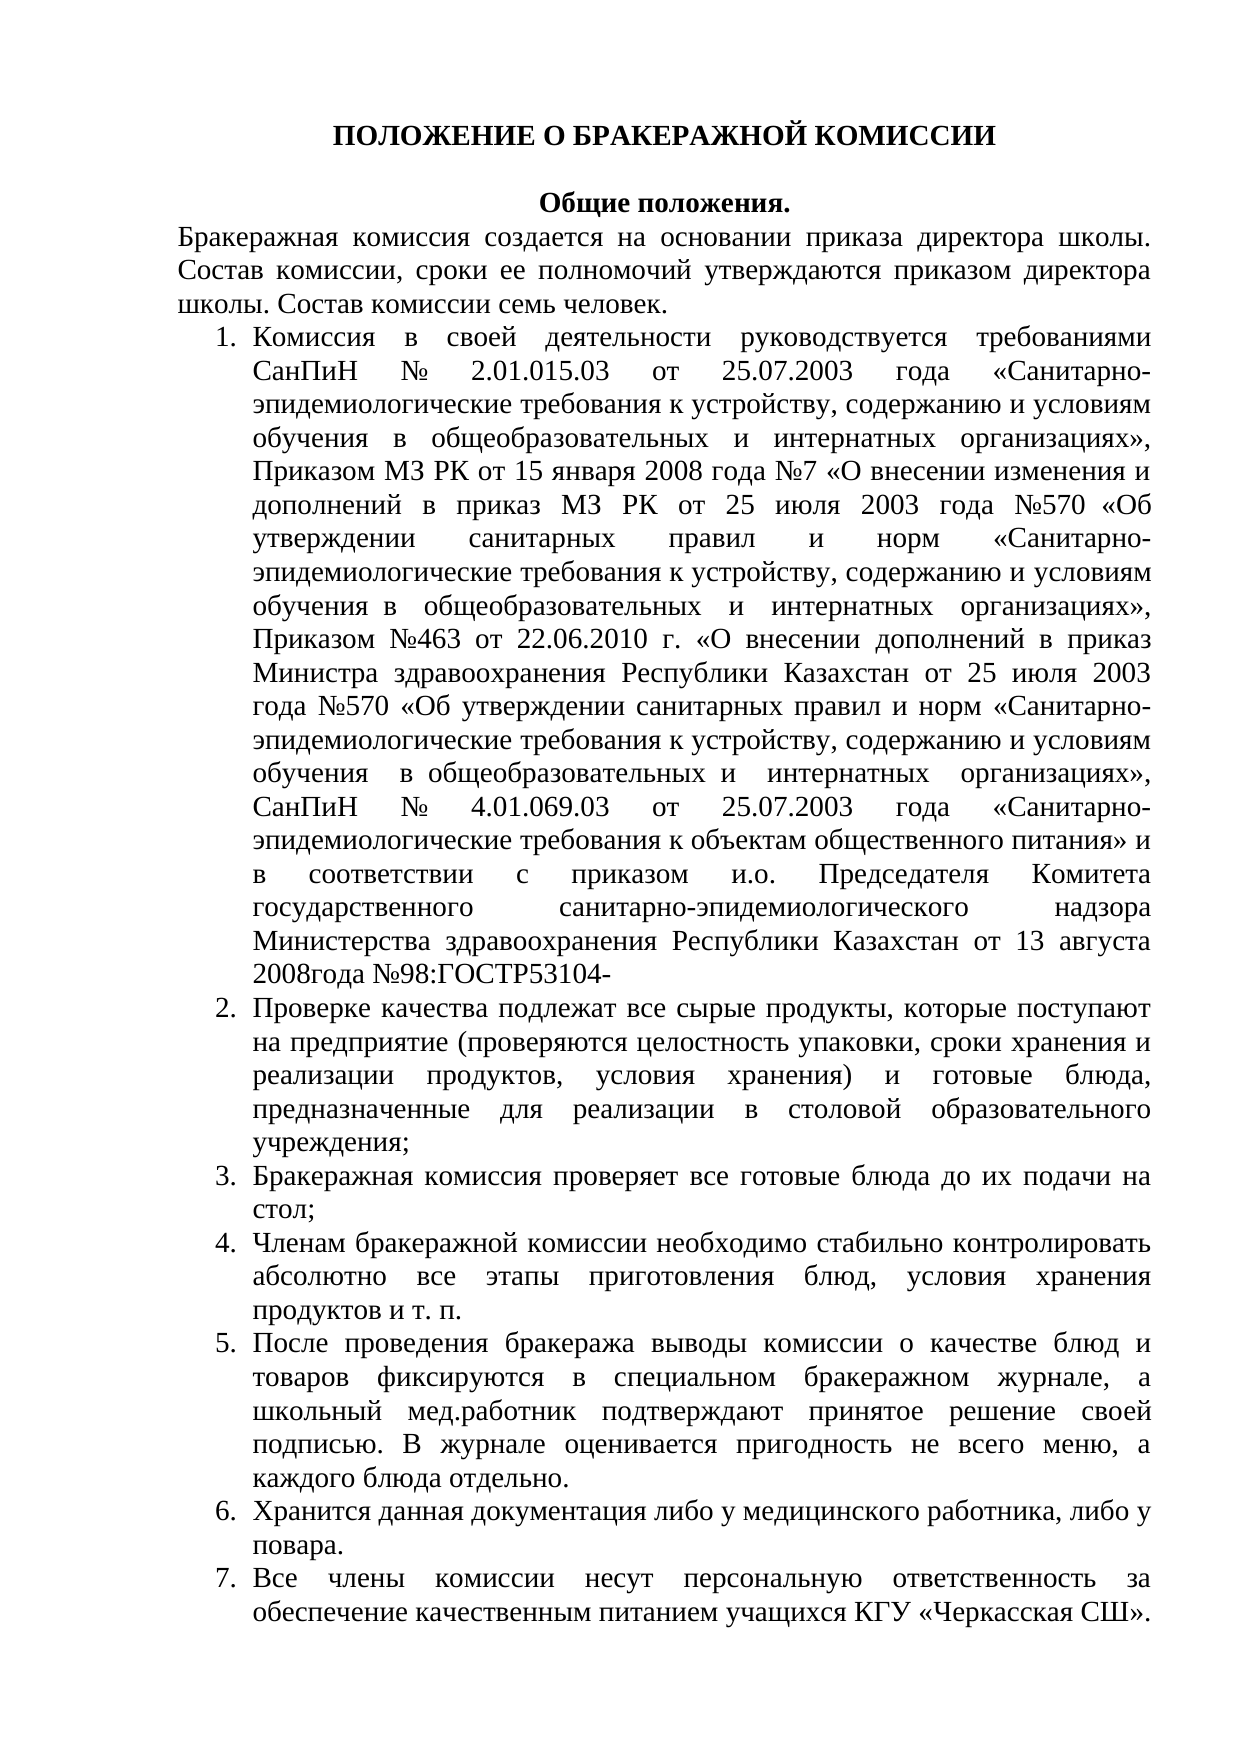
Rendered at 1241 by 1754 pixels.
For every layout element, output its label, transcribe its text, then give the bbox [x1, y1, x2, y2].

list Членам бракеражной комиссии необходимо стабильно контролировать абсолютно все этапы приготовления блюд, условия хранения продуктов и т. п. [215, 1225, 1152, 1326]
text Общие положения. [177, 185, 1152, 219]
list После проведения бракеража выводы комиссии о качестве блюд и товаров фиксируются в специальном бракеражном журнале, а школьный мед.работник подтверждают принятое решение своей подписью. В журнале оценивается пригодность не всего меню, а каждого блюда отдельно. [215, 1326, 1152, 1493]
text Бракеражная комиссия создается на основании приказа директора школы. Состав комиссии, сроки ее полномочий утверждаются приказом директора школы. Состав комиссии семь человек. [177, 219, 1152, 319]
list Все члены комиссии несут персональную ответственность за обеспечение качественным питанием учащихся КГУ «Черкасская СШ». [215, 1560, 1152, 1627]
text ПОЛОЖЕНИЕ О БРАКЕРАЖНОЙ КОМИССИИ [177, 118, 1152, 152]
list Бракеражная комиссия проверяет все готовые блюда до их подачи на стол; [215, 1158, 1152, 1225]
list Проверке качества подлежат все сырые продукты, которые поступают на предприятие (проверяются целостность упаковки, сроки хранения и реализации продуктов, условия хранения) и готовые блюда, предназначенные для реализации в столовой образовательного учреждения; [215, 990, 1152, 1158]
list Комиссия в своей деятельности руководствуется требованиями СанПиН № 2.01.015.03 от 25.07.2003 года «Санитарно-эпидемиологические требования к устройству, содержанию и условиям обучения в общеобразовательных и интернатных организациях», Приказом МЗ РК от 15 января 2008 года №7 «О внесении изменения и дополнений в приказ МЗ РК от 25 июля 2003 года №570 «Об утверждении санитарных правил и норм «Санитарно-эпидемиологические требования к устройству, содержанию и условиям обучения в общеобразовательных и интернатных организациях», Приказом №463 от 22.06.2010 г. «О внесении дополнений в приказ Министра здравоохранения Республики Казахстан от 25 июля 2003 года №570 «Об утверждении санитарных правил и норм «Санитарно-эпидемиологические требования к устройству, содержанию и условиям обучения в общеобразовательных и интернатных организациях», СанПиН № 4.01.069.03 от 25.07.2003 года «Санитарно-эпидемиологические требования к объектам общественного питания» и в соответствии с приказом и.о. Председателя Комитета государственного санитарно-эпидемиологического надзора Министерства здравоохранения Республики Казахстан от 13 августа 2008года №98:ГОСТР53104- [215, 319, 1152, 990]
list Хранится данная документация либо у медицинского работника, либо у повара. [215, 1493, 1152, 1560]
